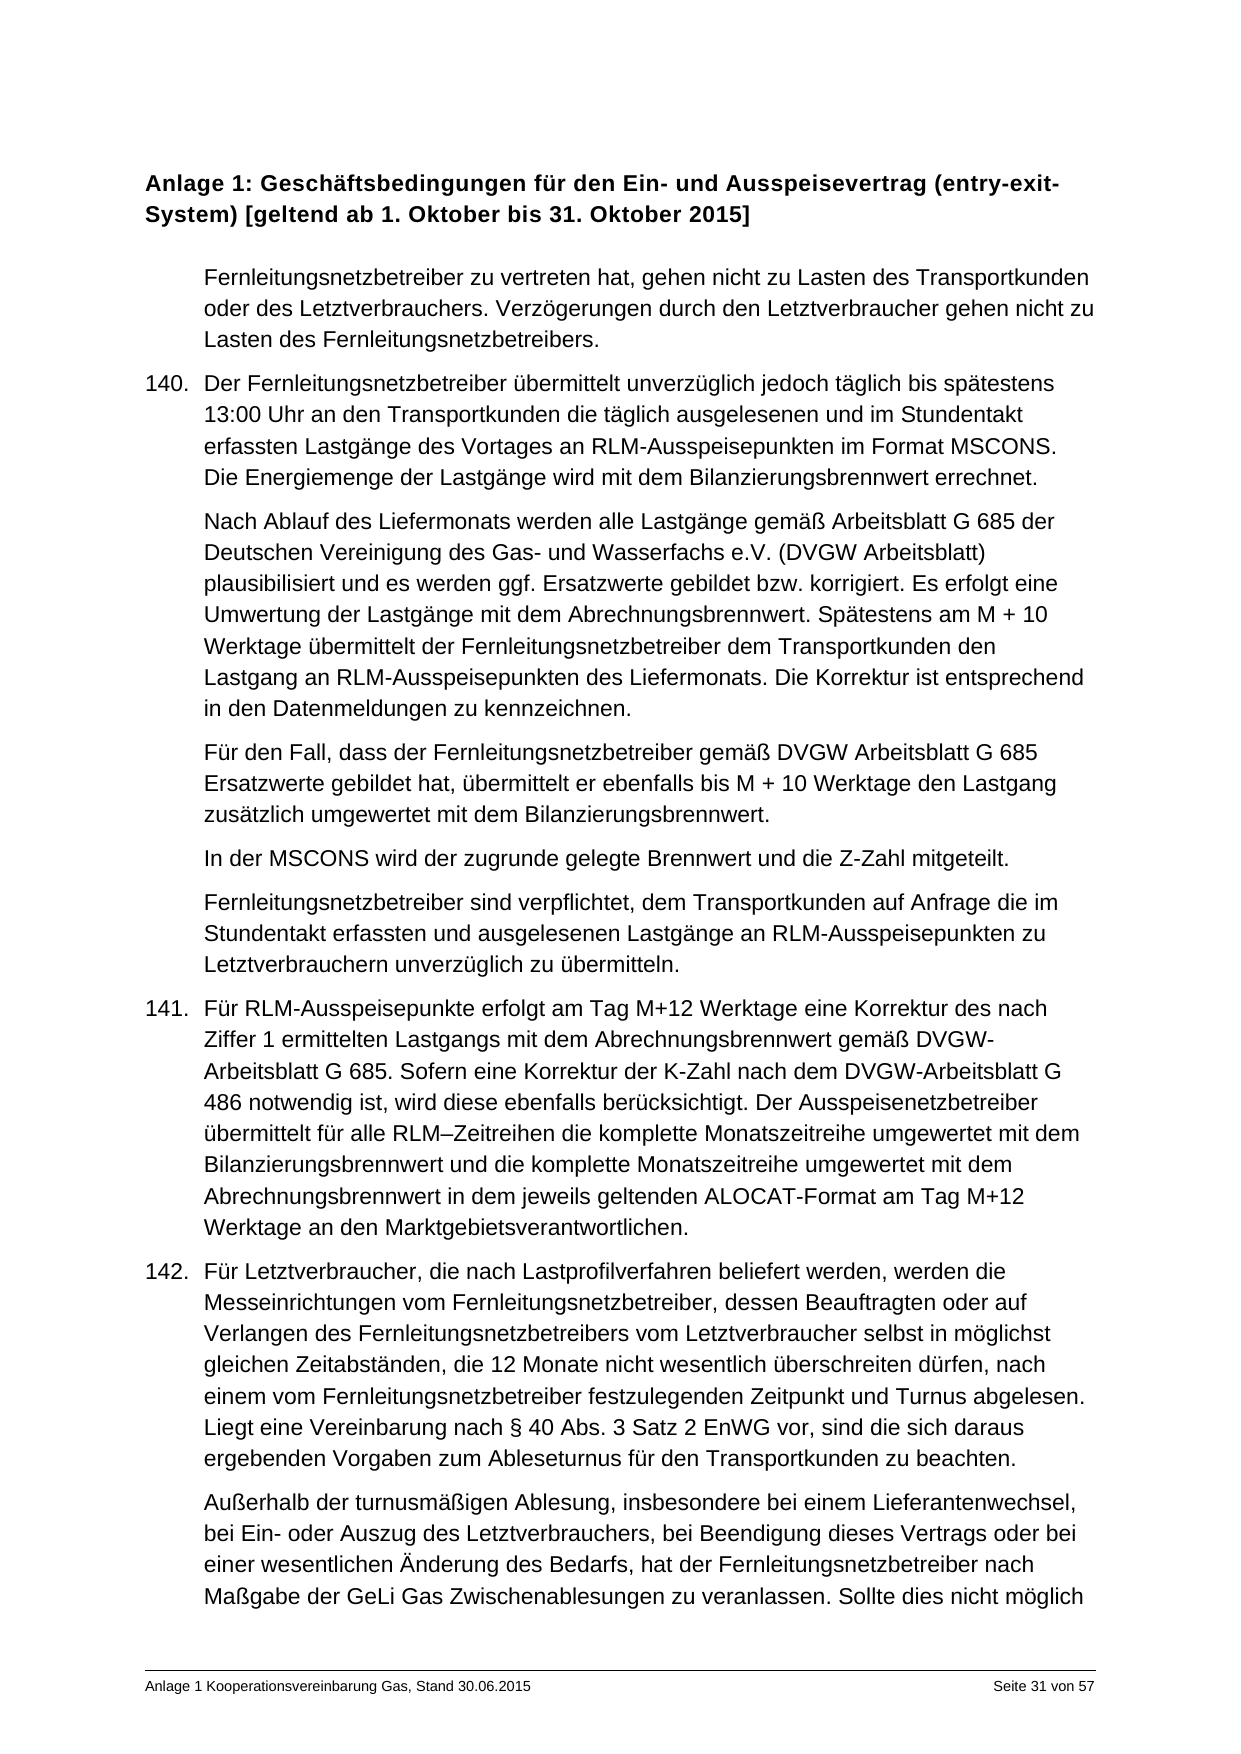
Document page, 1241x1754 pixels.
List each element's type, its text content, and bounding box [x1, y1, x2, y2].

text Fernleitungsnetzbetreiber sind verpflichtet, dem Transportkunden auf Anfrage die im Stundentakt erfassten und ausgelesenen Lastgänge an RLM-Ausspeisepunkten zu Letztverbrauchern unverzüglich zu übermitteln. [204, 884, 1096, 978]
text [204, 1484, 1096, 1609]
text Nach Ablauf des Liefermonats werden alle Lastgänge gemäß Arbeitsblatt G 685 der Deutschen Vereinigung des Gas- und Wasserfachs e.V. (DVGW Arbeitsblatt) plausibilisiert und es werden ggf. Ersatzwerte gebildet bzw. korrigiert. Es erfolgt eine Umwertung der Lastgänge mit dem Abrechnungsbrennwert. Spätestens am M + 10 Werktage übermittelt der Fernleitungsnetzbetreiber dem Transportkunden den Lastgang an RLM-Ausspeisepunkten des Liefermonats. Die Korrektur ist entsprechend in den Datenmeldungen zu kennzeichnen. [204, 503, 1096, 721]
list Für RLM-Ausspeisepunkte erfolgt am Tag M+12 Werktage eine Korrektur des nach Ziffer 1 ermittelten Lastgangs mit dem Abrechnungsbrennwert gemäß DVGW-Arbeitsblatt G 685. Sofern eine Korrektur der K-Zahl nach dem DVGW-Arbeitsblatt G 486 notwendig ist, wird diese ebenfalls berücksichtigt. Der Ausspeisenetzbetreiber übermittelt für alle RLM–Zeitreihen die komplette Monatszeitreihe umgewertet mit dem Bilanzierungsbrennwert und die komplette Monatszeitreihe umgewertet mit dem Abrechnungsbrennwert in dem jeweils geltenden ALOCAT-Format am Tag M+12 Werktage an den Marktgebietsverantwortlichen. [145, 990, 1096, 1240]
list Für Letztverbraucher, die nach Lastprofilverfahren beliefert werden, werden die Messeinrichtungen vom Fernleitungsnetzbetreiber, dessen Beauftragten oder auf Verlangen des Fernleitungsnetzbetreibers vom Letztverbraucher selbst in möglichst gleichen Zeitabständen, die 12 Monate nicht wesentlich überschreiten dürfen, nach einem vom Fernleitungsnetzbetreiber festzulegenden Zeitpunkt und Turnus abgelesen. Liegt eine Vereinbarung nach § 40 Abs. 3 Satz 2 EnWG vor, sind die sich daraus ergebenden Vorgaben zum Ableseturnus für den Transportkunden zu beachten. [145, 1253, 1096, 1471]
text In der MSCONS wird der zugrunde gelegte Brennwert und die Z-Zahl mitgeteilt. [204, 840, 1096, 871]
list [145, 259, 1096, 353]
list Der Fernleitungsnetzbetreiber übermittelt unverzüglich jedoch täglich bis spätestens 13:00 Uhr an den Transportkunden die täglich ausgelesenen und im Stundentakt erfassten Lastgänge des Vortages an RLM-Ausspeisepunkten im Format MSCONS. Die Energiemenge der Lastgänge wird mit dem Bilanzierungsbrennwert errechnet. [145, 365, 1096, 490]
text Für den Fall, dass der Fernleitungsnetzbetreiber gemäß DVGW Arbeitsblatt G 685 Ersatzwerte gebildet hat, übermittelt er ebenfalls bis M + 10 Werktage den Lastgang zusätzlich umgewertet mit dem Bilanzierungsbrennwert. [204, 734, 1096, 828]
